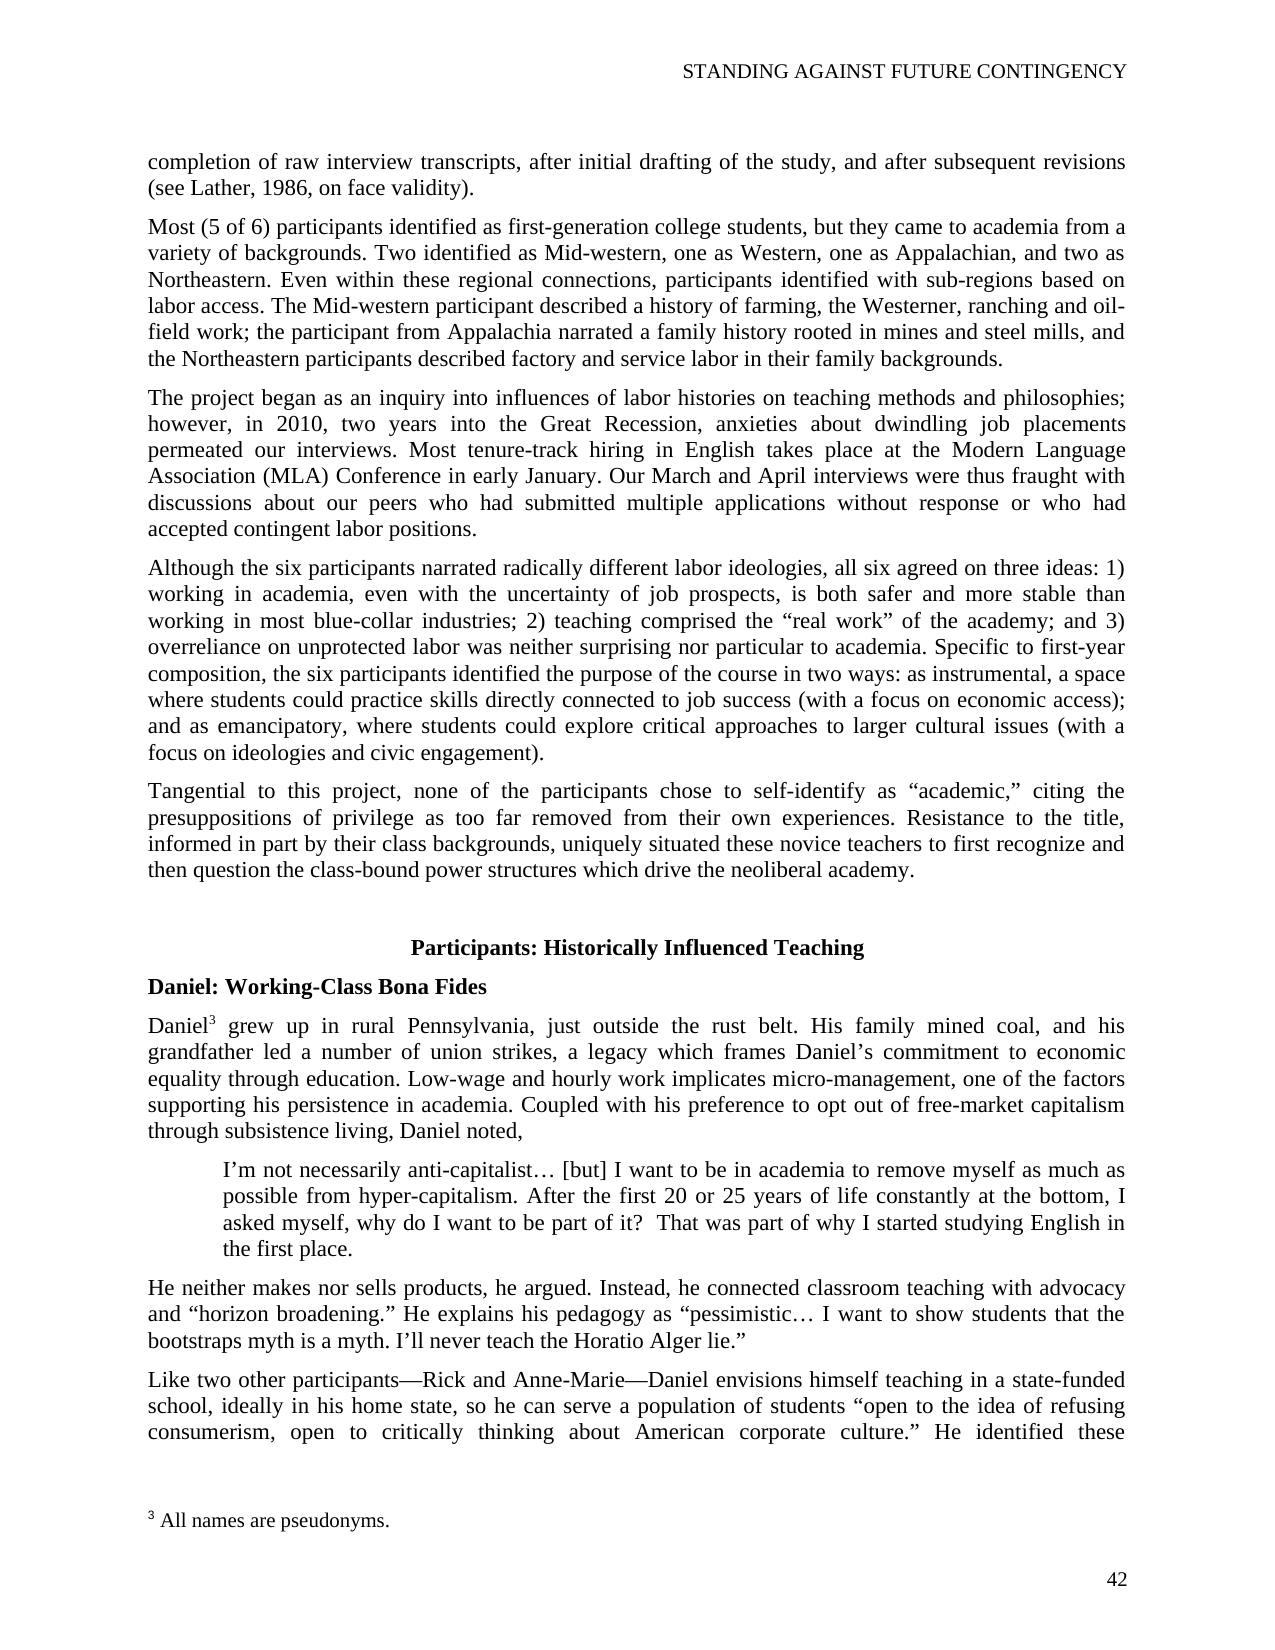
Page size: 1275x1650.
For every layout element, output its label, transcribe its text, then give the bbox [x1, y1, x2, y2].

text I’m not necessarily anti-capitalist… [but] I want to be in academia to remove myself as much as possible from hyper-capitalism. After the first 20 or 25 years of life constantly at the bottom, I asked myself, why do I want to be part of it? That was part of why I started studying English in the first place. [223, 1156, 1127, 1262]
text The project began as an inquiry into influences of labor histories on teaching methods and philosophies; however, in 2010, two years into the Great Recession, anxieties about dwindling job placements permeated our interviews. Most tenure-track hiring in English takes place at the Modern Language Association (MLA) Conference in early January. Our March and April interviews were thus fraught with discussions about our peers who had submitted multiple applications without response or who had accepted contingent labor positions. [148, 383, 1127, 542]
text Although the six participants narrated radically different labor ideologies, all six agreed on three ideas: 1) working in academia, even with the uncertainty of job prospects, is both safer and more stable than working in most blue-collar industries; 2) teaching comprised the “real work” of the academy; and 3) overreliance on unprotected labor was neither surprising nor particular to academia. Specific to first-year composition, the six participants identified the purpose of the course in two ways: as instrumental, a space where students could practice skills directly connected to job success (with a focus on economic access); and as emancipatory, where students could explore critical approaches to larger cultural issues (with a focus on ideologies and civic engagement). [148, 554, 1127, 765]
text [148, 148, 1127, 200]
text Tangential to this project, none of the participants chose to self-identify as “academic,” citing the presuppositions of privilege as too far removed from their own experiences. Resistance to the title, informed in part by their class backgrounds, uniquely situated these novice teachers to first recognize and then question the class-bound power structures which drive the neoliberal academy. [148, 777, 1127, 883]
text Daniel: Working-Class Bona Fides [148, 973, 1127, 999]
text Most (5 of 6) participants identified as first-generation college students, but they came to academia from a variety of backgrounds. Two identified as Mid-western, one as Western, one as Appalachian, and two as Northeastern. Even within these regional connections, participants identified with sub-regions based on labor access. The Mid-western participant described a history of farming, the Westerner, ranching and oil-field work; the participant from Appalachia narrated a family history rooted in mines and steel mills, and the Northeastern participants described factory and service labor in their family backgrounds. [148, 213, 1127, 371]
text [148, 1366, 1127, 1445]
text Daniel grew up in rural Pennsylvania, just outside the rust belt. His family mined coal, and his grandfather led a number of union strikes, a legacy which frames Daniel’s commitment to economic equality through education. Low-wage and hourly work implicates micro-management, one of the factors supporting his persistence in academia. Coupled with his preference to opt out of free-market capitalism through subsistence living, Daniel noted, [148, 1012, 1127, 1144]
text He neither makes nor sells products, he argued. Instead, he connected classroom teaching with advocacy and “horizon broadening.” He explains his pedagogy as “pessimistic… I want to show students that the bootstraps myth is a myth. I’ll never teach the Horatio Alger lie.” [148, 1274, 1127, 1353]
text Participants: Historically Influenced Teaching [148, 934, 1127, 961]
